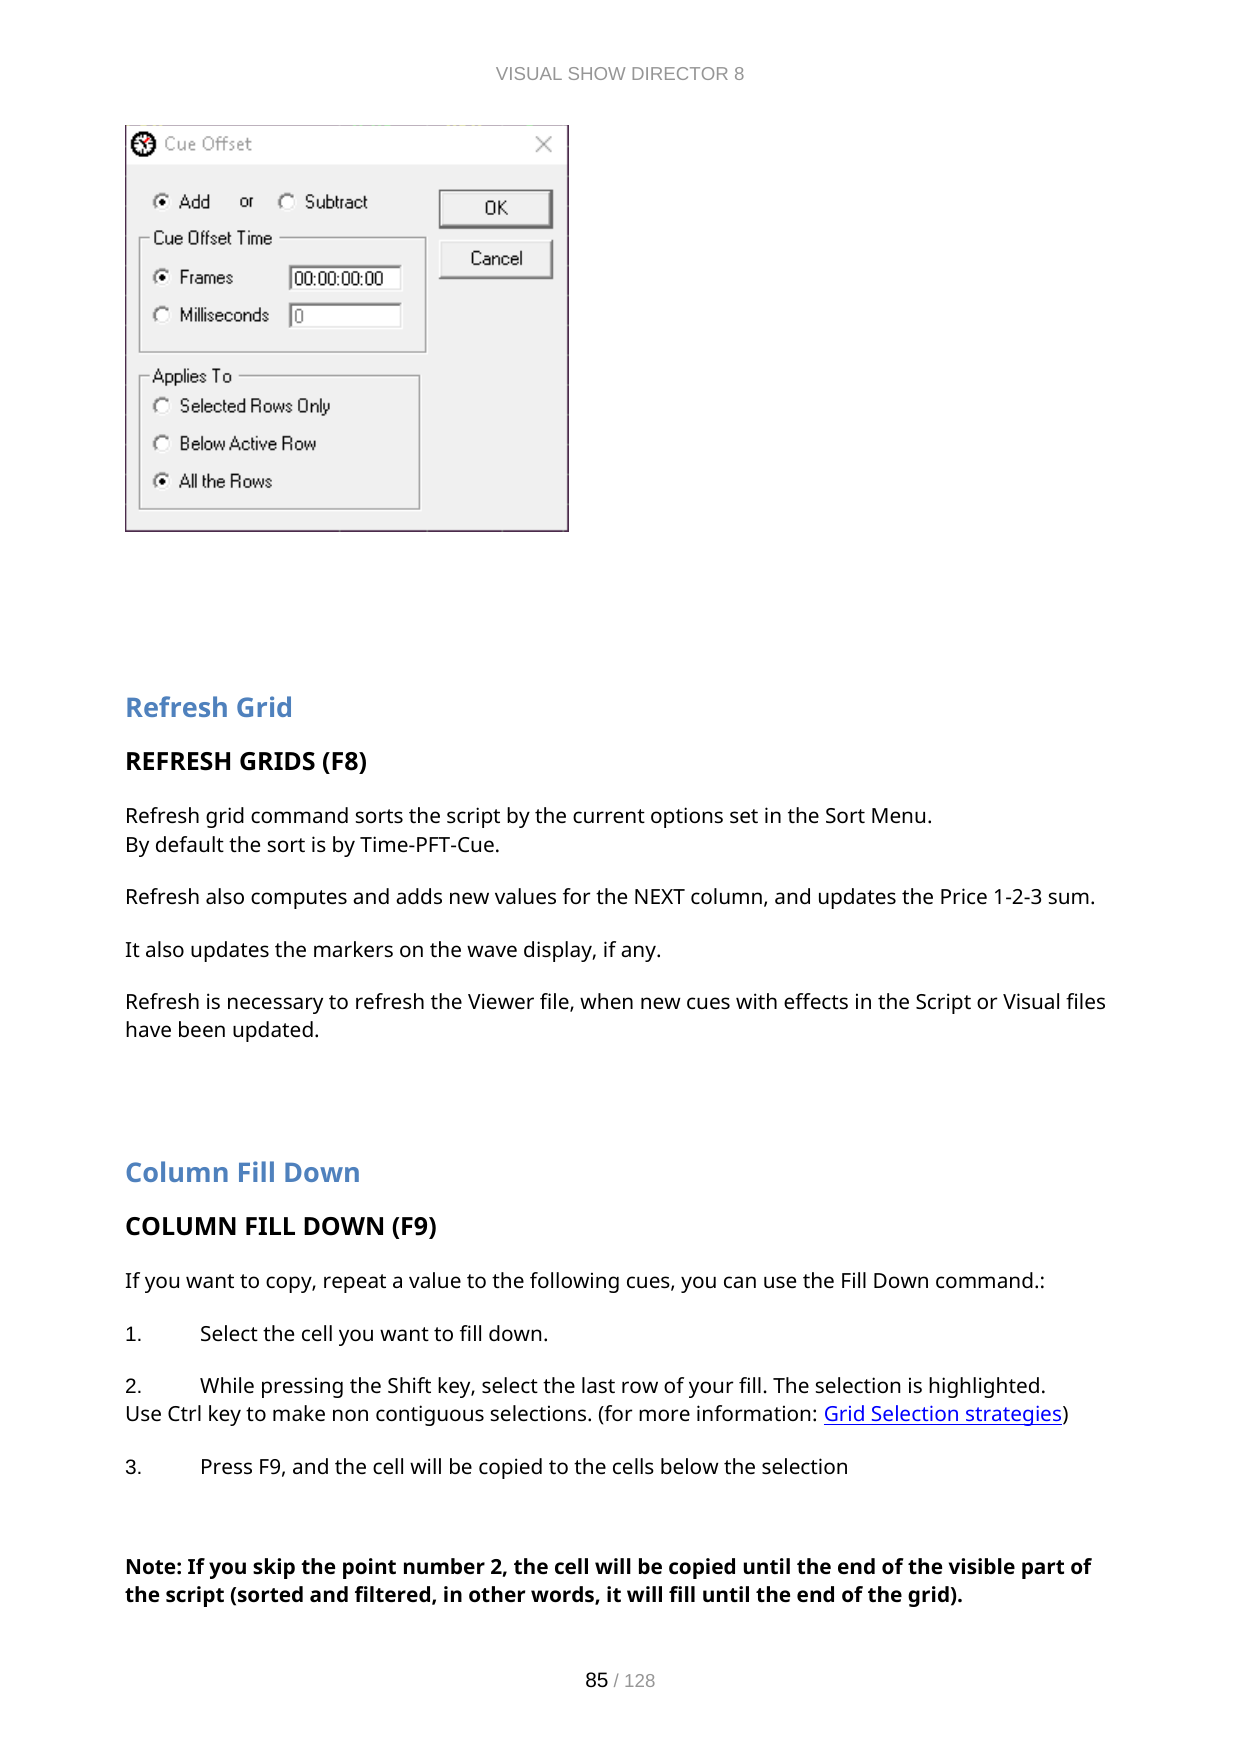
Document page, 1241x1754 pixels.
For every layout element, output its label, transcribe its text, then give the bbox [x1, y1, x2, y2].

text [125, 1480, 1115, 1609]
list Press F9, and the cell will be copied to the cells below the selection [125, 1452, 1115, 1480]
text Column Fill Down [123, 1152, 1117, 1193]
text COLUMN FILL DOWN (F9) If you want to copy, repeat a value to the following cues, you can use the Fill Down command.: [125, 1208, 1115, 1319]
picture [125, 125, 569, 532]
list While pressing the Shift key, select the last row of your fill. The selection is highlighted. Use Ctrl key to make non contiguous selections. (for more information: Grid Selection strategies) [125, 1371, 1115, 1452]
text Refresh Grid [123, 687, 1117, 728]
text REFRESH GRIDS (F8) Refresh grid command sorts the script by the current options set in the Sort Menu. By default the sort is by Time-PFT-Cue. Refresh also computes and adds new values for the NEXT column, and updates the Price 1-2-3 sum. It also updates the markers on the wave display, if any. Refresh is necessary to refresh the Viewer file, when new cues with effects in the Script or Visual files have been updated. [125, 743, 1115, 1092]
list Select the cell you want to fill down. [125, 1319, 1115, 1347]
